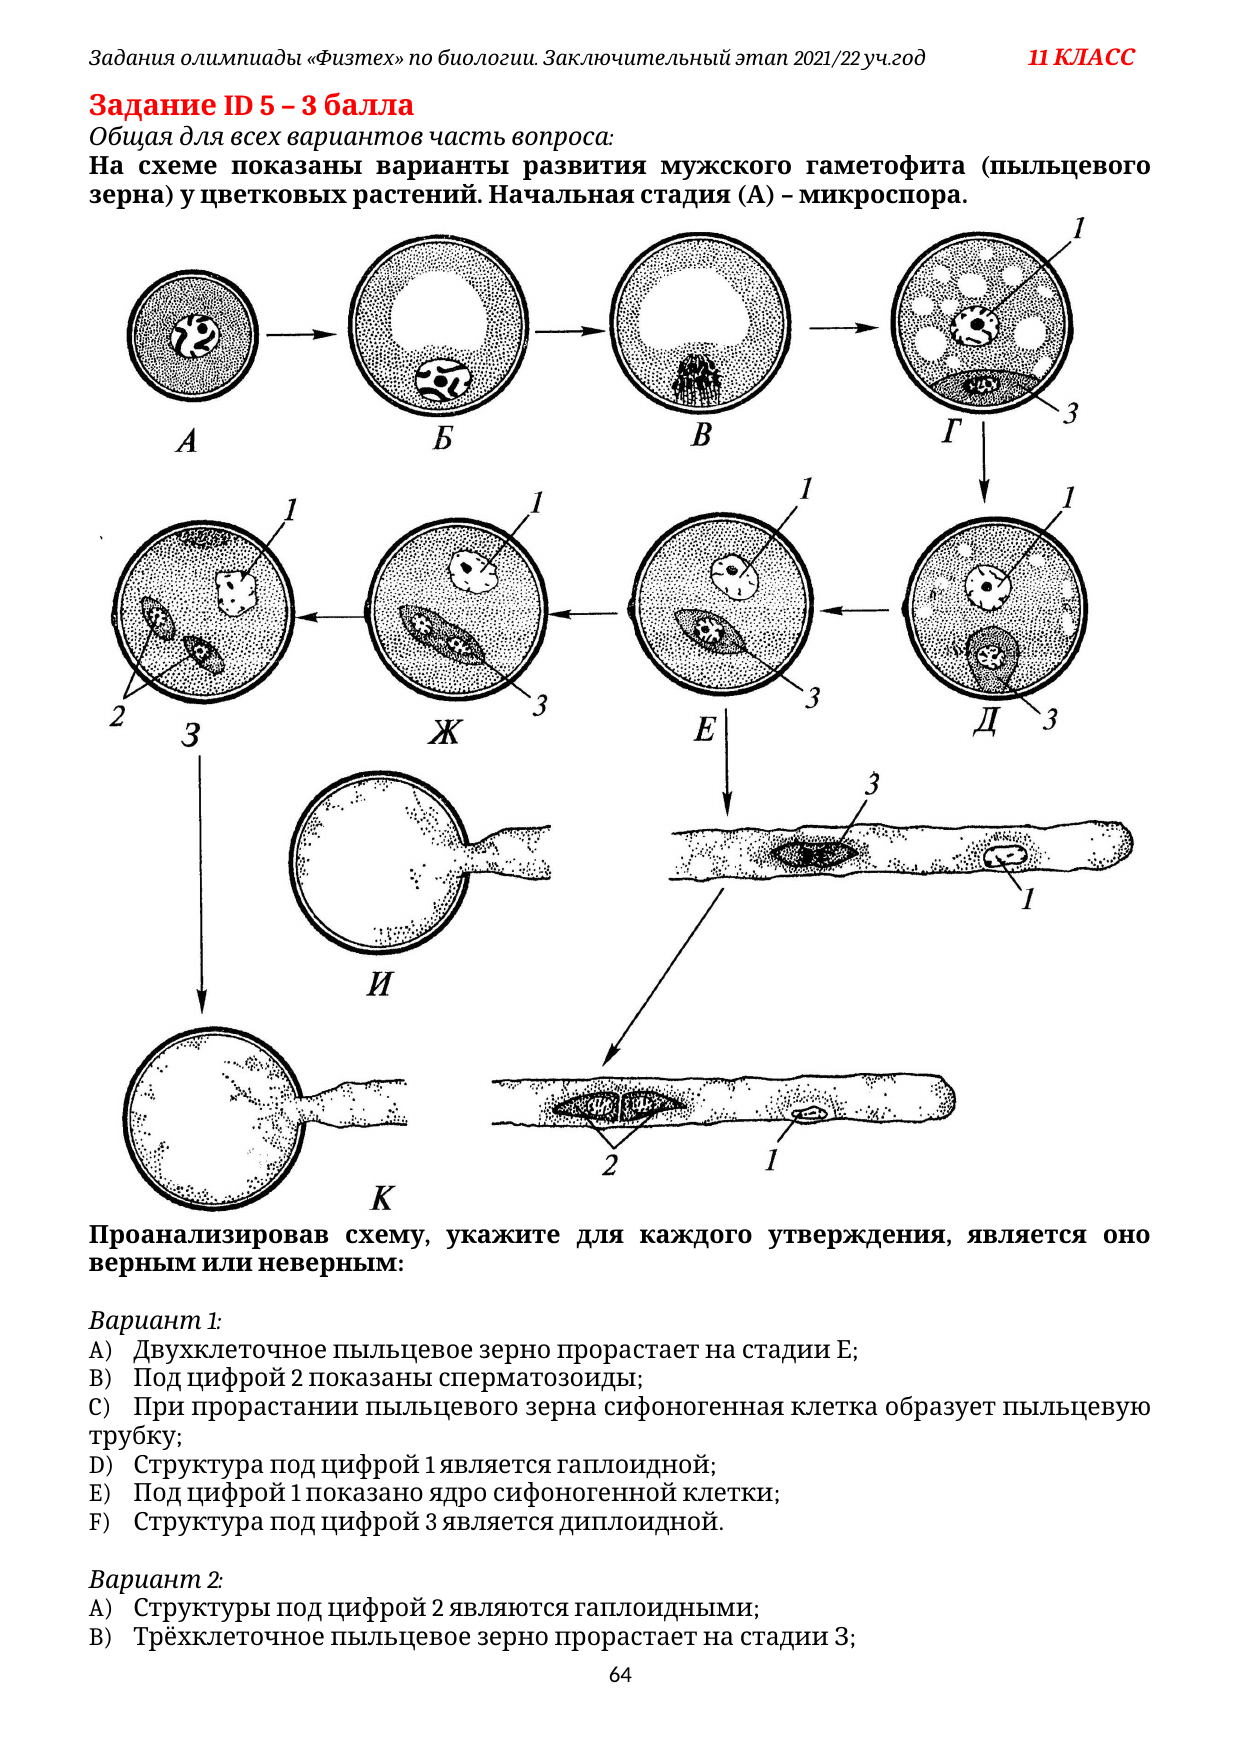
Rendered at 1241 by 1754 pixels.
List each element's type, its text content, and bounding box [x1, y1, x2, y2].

text На схеме показаны варианты развития мужского гаметофита (пыльцевого зерна) у цветковых растений. Начальная стадия (А) – микроспора. [89, 152, 1152, 209]
text Общая для всех вариантов часть вопроса: [89, 123, 1152, 152]
list Под цифрой 2 показаны сперматозоиды; [89, 1364, 1152, 1393]
list Структура под цифрой 1 является гаплоидной; [89, 1451, 1152, 1479]
list Под цифрой 1 показано ядро сифоногенной клетки; [89, 1479, 1152, 1508]
list Структуры под цифрой 2 являются гаплоидными; [89, 1594, 1152, 1623]
list Структура под цифрой 3 является диплоидной. [89, 1508, 1152, 1537]
text Задание ID 5 – 3 балла [89, 89, 1152, 123]
list Трёхклеточное пыльцевое зерно прорастает на стадии З; [89, 1623, 1152, 1652]
text Проанализировав схему, укажите для каждого утверждения, является оно верным или неверным: [89, 1221, 1152, 1278]
text Вариант 1: [89, 1307, 1152, 1336]
picture [88, 209, 1152, 1221]
text Вариант 2: [89, 1566, 1152, 1594]
list Двухклеточное пыльцевое зерно прорастает на стадии Е; [89, 1336, 1152, 1364]
list При прорастании пыльцевого зерна сифоногенная клетка образует пыльцевую трубку; [89, 1393, 1152, 1451]
